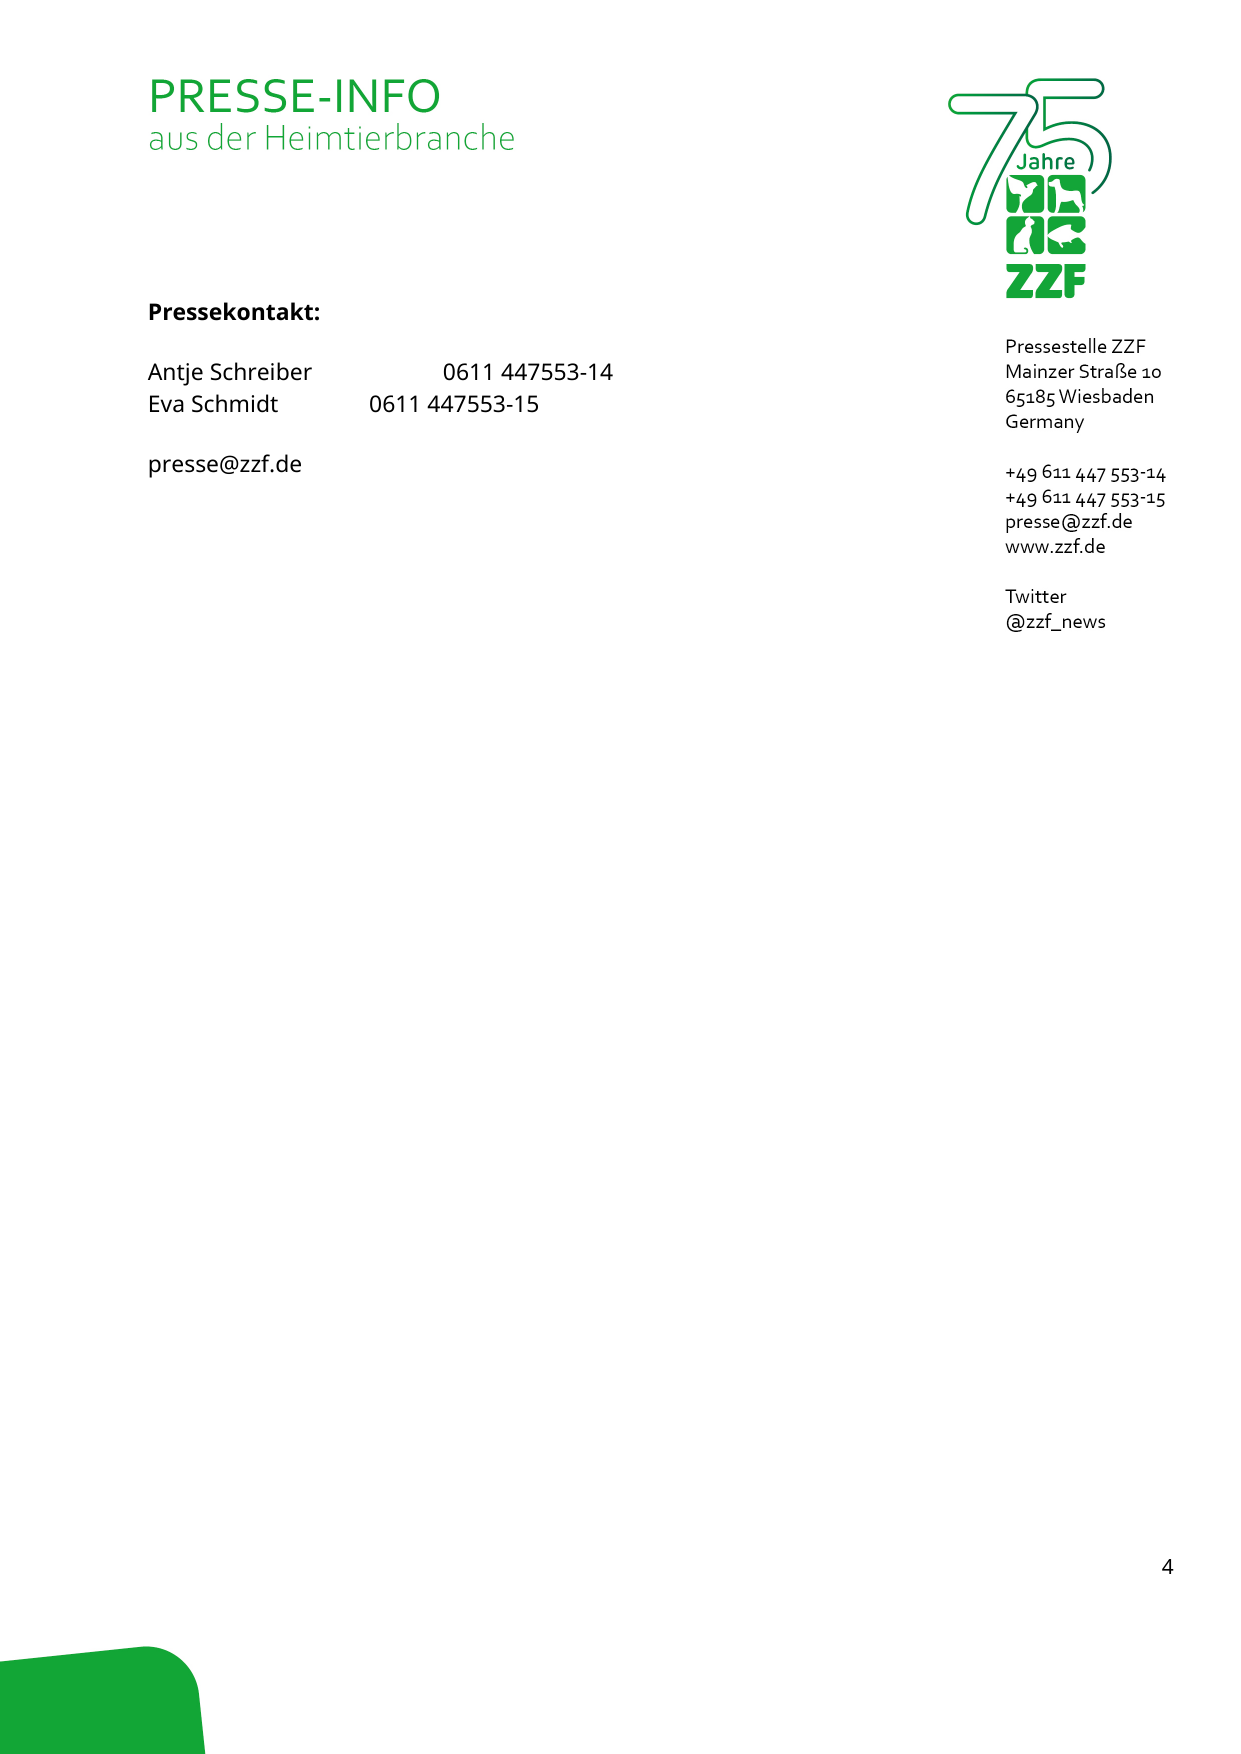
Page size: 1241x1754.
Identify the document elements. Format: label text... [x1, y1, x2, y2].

text Pressekontakt: [148, 295, 886, 327]
text Antje Schreiber 0611 447553-14 Eva Schmidt 0611 447553-15 [148, 356, 886, 418]
text presse@zzf.de [148, 447, 886, 479]
picture [0, 0, 1241, 1754]
